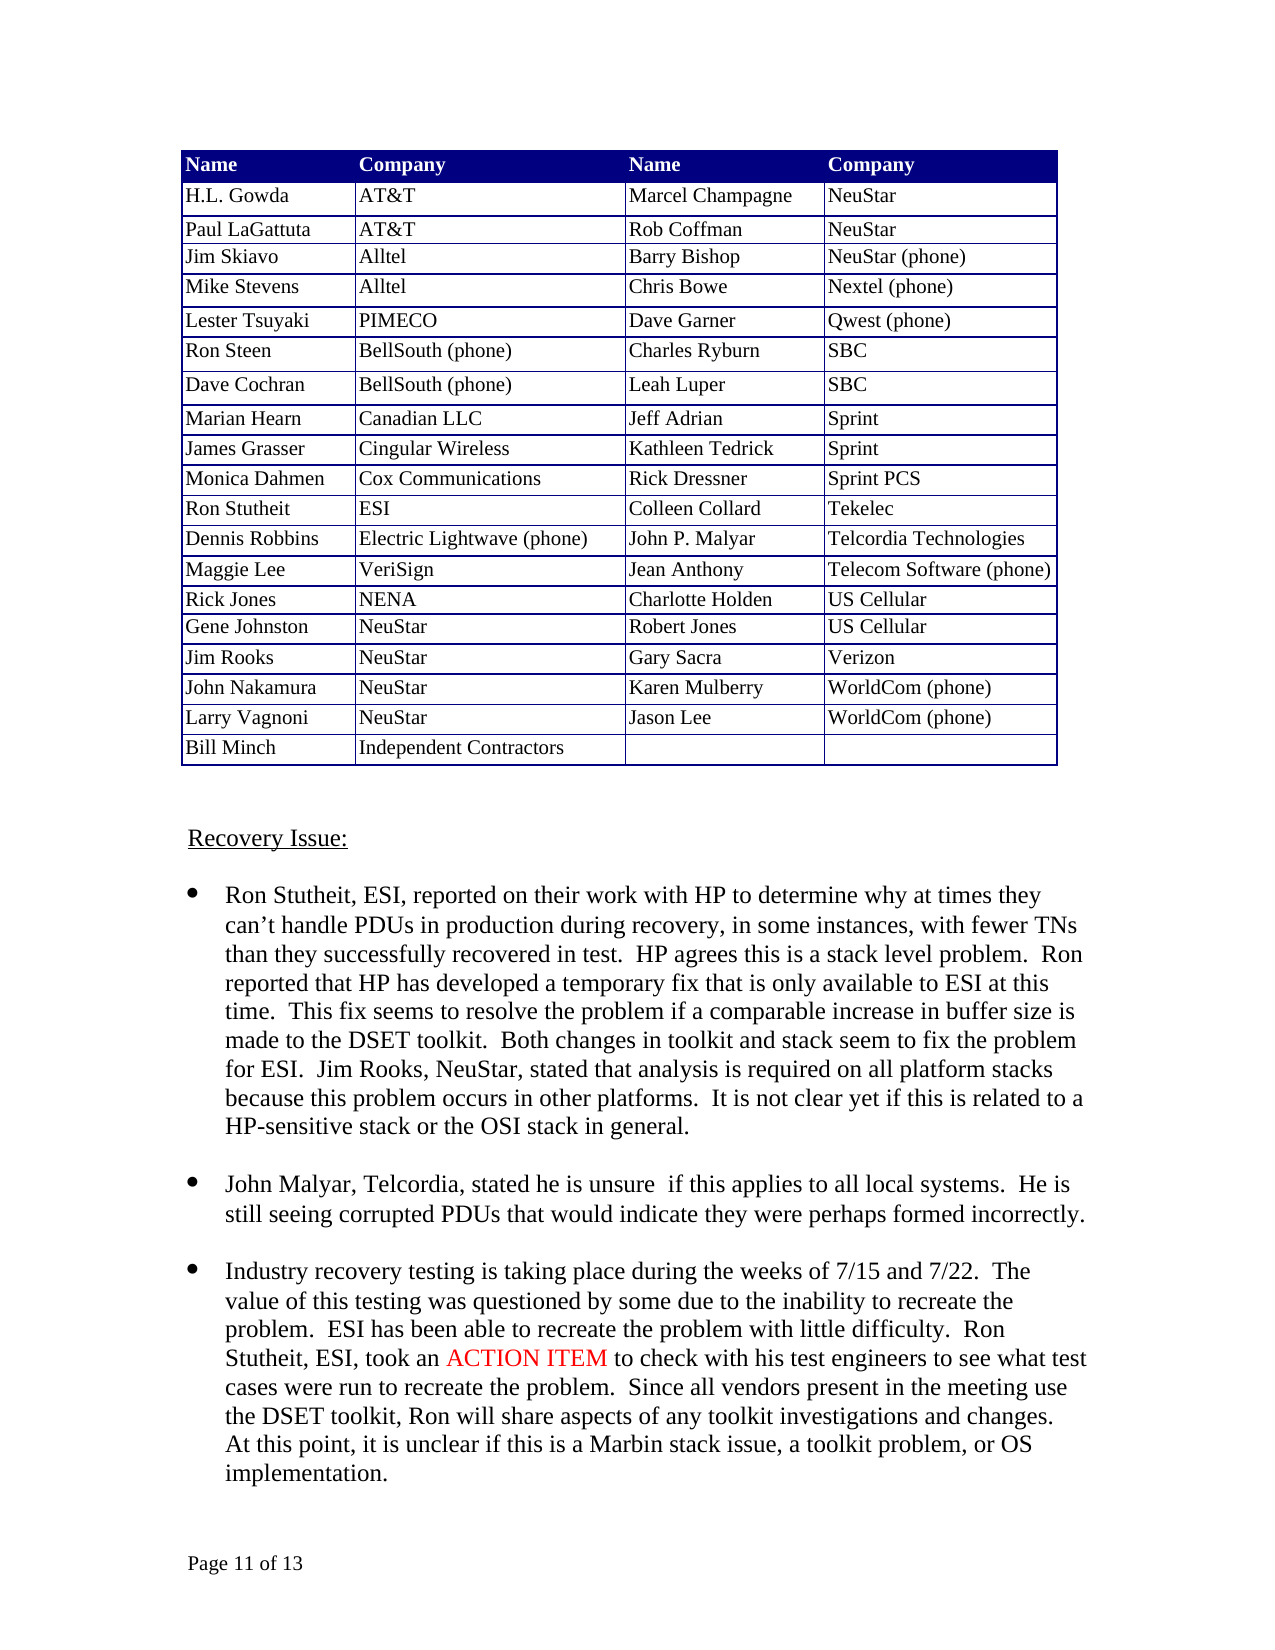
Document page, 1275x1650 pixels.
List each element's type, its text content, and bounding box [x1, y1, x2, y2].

table_cell Dave Garner [626, 308, 824, 336]
table_cell Jeff Adrian [626, 406, 824, 434]
table_cell Nextel (phone) [825, 275, 1056, 306]
table_cell Jim Rooks [183, 645, 355, 673]
table_cell Chris Bowe [626, 275, 824, 306]
table_cell VeriSign [356, 557, 625, 585]
table_cell NeuStar [825, 183, 1056, 215]
table_cell [825, 735, 1056, 764]
table_cell Alltel [356, 244, 625, 273]
table_cell Gary Sacra [626, 645, 824, 673]
table_header Name [183, 152, 355, 182]
table_cell Marcel Champagne [626, 183, 824, 215]
table_cell Tekelec [825, 496, 1056, 525]
table_cell PIMECO [356, 308, 625, 336]
table_cell Verizon [825, 645, 1056, 673]
table_cell Paul LaGattuta [183, 217, 355, 243]
table_cell Mike Stevens [183, 275, 355, 306]
table_cell Maggie Lee [183, 557, 355, 585]
table_cell Telecom Software (phone) [825, 557, 1056, 585]
table_cell SBC [825, 372, 1056, 404]
table_header Company [825, 152, 1056, 182]
table_cell Jim Skiavo [183, 244, 355, 273]
table_cell NENA [356, 587, 625, 613]
table_cell [626, 735, 824, 764]
table_cell US Cellular [825, 587, 1056, 613]
table_header Name [626, 152, 824, 182]
table_cell Rick Dressner [626, 466, 824, 494]
table_cell ESI [356, 496, 625, 525]
table_cell Jason Lee [626, 705, 824, 734]
table_cell BellSouth (phone) [356, 338, 625, 371]
table_cell Leah Luper [626, 372, 824, 404]
table_cell Larry Vagnoni [183, 705, 355, 734]
table_cell AT&T [356, 217, 625, 243]
table_cell Dave Cochran [183, 372, 355, 404]
table_cell Colleen Collard [626, 496, 824, 525]
list John Malyar, Telcordia, stated he is unsure if this applies to all local systems. He is still seeing corrupted PDUs that would indicate they were perhaps formed incorrectly. [187, 1169, 1087, 1227]
table_cell Rick Jones [183, 587, 355, 613]
table_cell WorldCom (phone) [825, 675, 1056, 703]
table_cell NeuStar [356, 615, 625, 643]
table_cell SBC [825, 338, 1056, 371]
table_cell Charlotte Holden [626, 587, 824, 613]
table_cell Cingular Wireless [356, 436, 625, 464]
table_cell John Nakamura [183, 675, 355, 703]
list Industry recovery testing is taking place during the weeks of 7/15 and 7/22. The value of this testing was questioned by some due to the inability to recreate the problem. ESI has been able to recreate the problem with little difficulty. Ron Stutheit, ESI, took an ACTION ITEM to check with his test engineers to see what test cases were run to recreate the problem. Since all vendors present in the meeting use the DSET toolkit, Ron will share aspects of any toolkit investigations and changes. At this point, it is unclear if this is a Marbin stack issue, a toolkit problem, or OS implementation. [187, 1256, 1087, 1487]
table_cell Cox Communications [356, 466, 625, 494]
table_cell AT&T [356, 183, 625, 215]
table_cell Karen Mulberry [626, 675, 824, 703]
table_cell Ron Stutheit [183, 496, 355, 525]
table_cell H.L. Gowda [183, 183, 355, 215]
list Ron Stutheit, ESI, reported on their work with HP to determine why at times they can’t handle PDUs in production during recovery, in some instances, with fewer TNs than they successfully recovered in test. HP agrees this is a stack level problem. Ron reported that HP has developed a temporary fix that is only available to ESI at this time. This fix seems to resolve the problem if a comparable increase in buffer size is made to the DSET toolkit. Both changes in toolkit and stack seem to fix the problem for ESI. Jim Rooks, NeuStar, stated that analysis is required on all platform stacks because this problem occurs in other platforms. It is not clear yet if this is related to a HP-sensitive stack or the OSI stack in general. [187, 881, 1087, 1140]
table_cell US Cellular [825, 615, 1056, 643]
table_cell Alltel [356, 275, 625, 306]
table_cell Ron Steen [183, 338, 355, 371]
table_cell Barry Bishop [626, 244, 824, 273]
table_cell James Grasser [183, 436, 355, 464]
table_cell Sprint [825, 406, 1056, 434]
table_cell John P. Malyar [626, 526, 824, 555]
table_cell NeuStar [356, 705, 625, 734]
table_cell Dennis Robbins [183, 526, 355, 555]
table_cell Monica Dahmen [183, 466, 355, 494]
table_cell Marian Hearn [183, 406, 355, 434]
table_cell Kathleen Tedrick [626, 436, 824, 464]
table_cell NeuStar [356, 675, 625, 703]
table_cell Electric Lightwave (phone) [356, 526, 625, 555]
table_cell NeuStar [825, 217, 1056, 243]
table_cell NeuStar (phone) [825, 244, 1056, 273]
table_cell Robert Jones [626, 615, 824, 643]
table_cell Sprint [825, 436, 1056, 464]
table_cell NeuStar [356, 645, 625, 673]
table_cell Lester Tsuyaki [183, 308, 355, 336]
table_cell WorldCom (phone) [825, 705, 1056, 734]
table_cell Qwest (phone) [825, 308, 1056, 336]
table_cell Bill Minch [183, 735, 355, 764]
table_cell Rob Coffman [626, 217, 824, 243]
text Recovery Issue: [187, 823, 1087, 852]
table_cell Charles Ryburn [626, 338, 824, 371]
table_cell Independent Contractors [356, 735, 625, 764]
table_cell Sprint PCS [825, 466, 1056, 494]
table_cell Canadian LLC [356, 406, 625, 434]
table_cell Telcordia Technologies [825, 526, 1056, 555]
table_cell Jean Anthony [626, 557, 824, 585]
table_cell BellSouth (phone) [356, 372, 625, 404]
table_cell Gene Johnston [183, 615, 355, 643]
table_header Company [356, 152, 625, 182]
